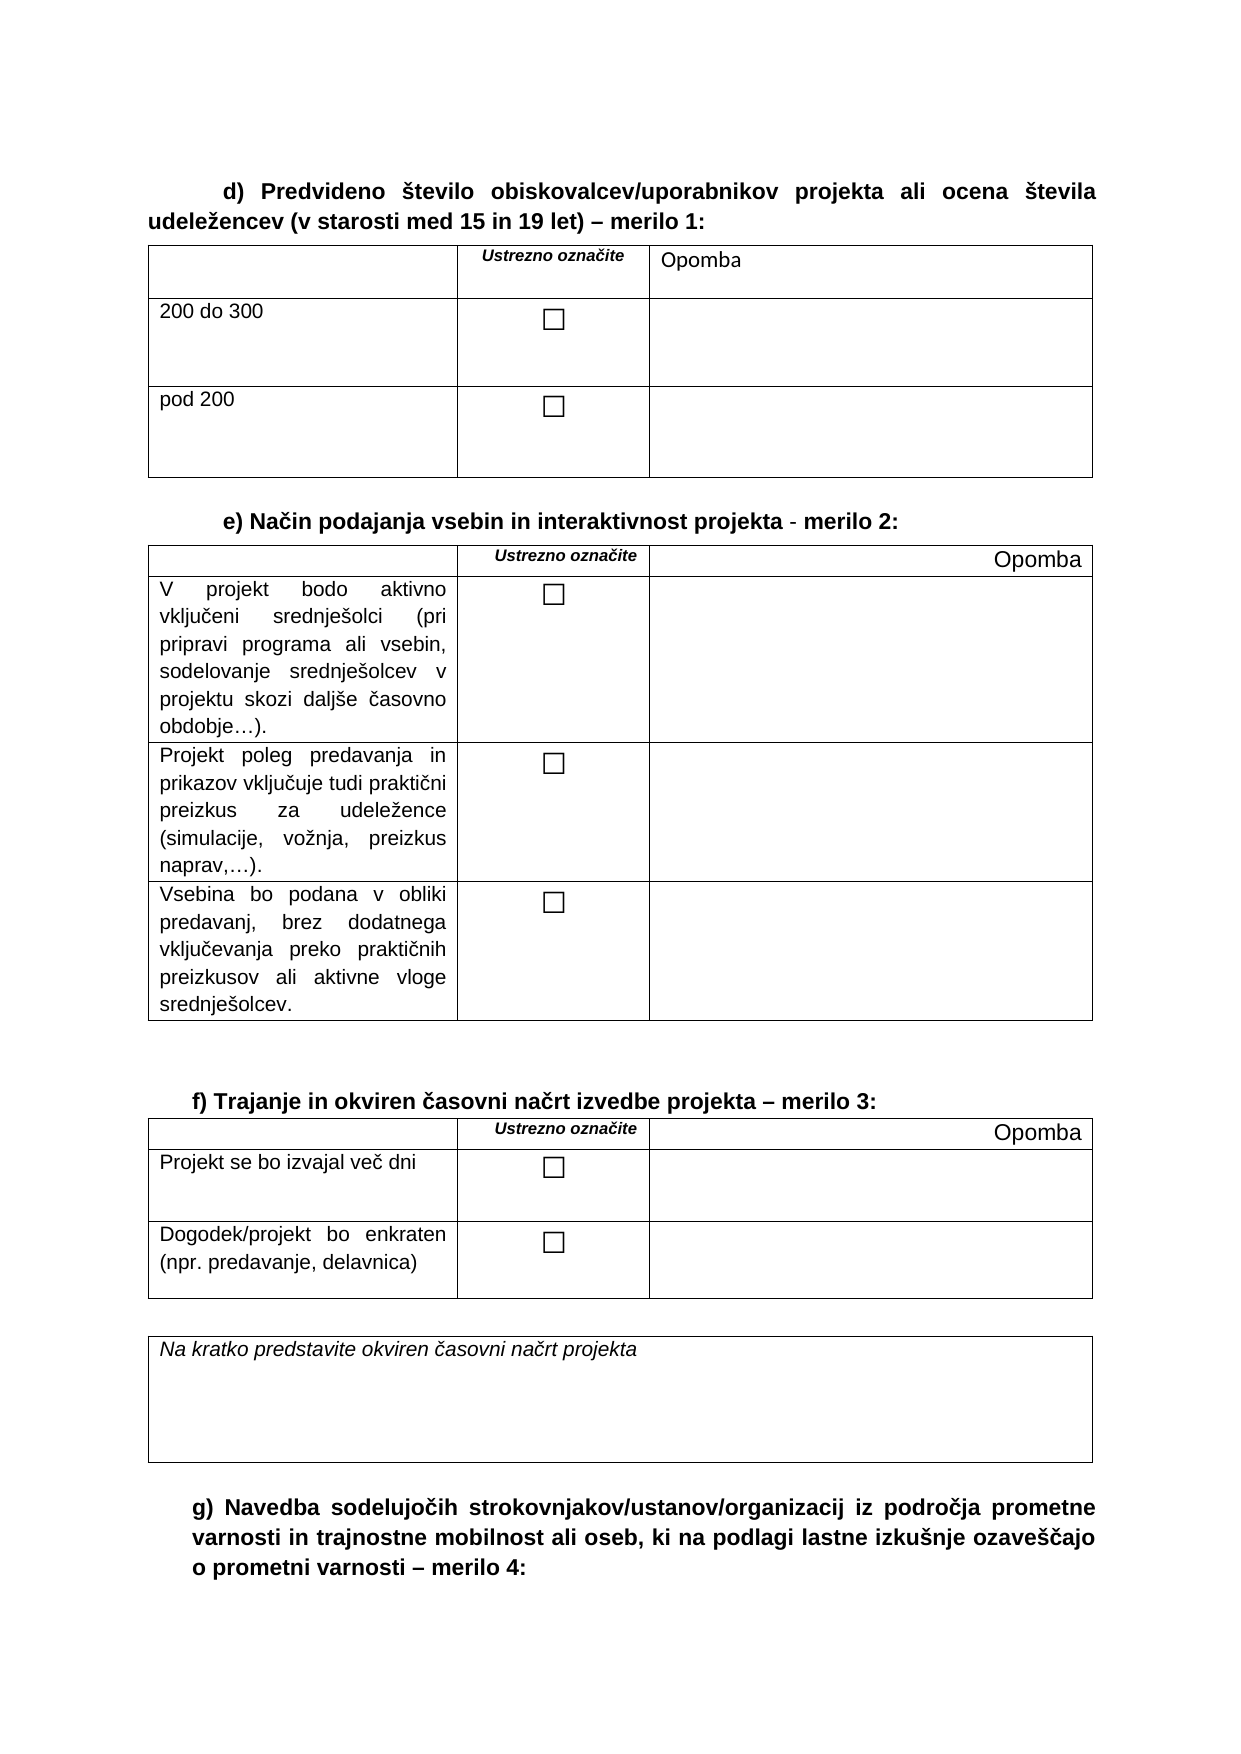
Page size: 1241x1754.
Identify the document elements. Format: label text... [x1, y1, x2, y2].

text d) Predvideno število obiskovalcev/uporabnikov projekta ali ocena števila udeležencev (v starosti med 15 in 19 let) – merilo 1: [148, 178, 1096, 234]
table_header Ustrezno označite [458, 246, 649, 298]
text g) Navedba sodelujočih strokovnjakov/ustanov/organizacij iz področja prometne varnosti in trajnostne mobilnost ali oseb, ki na podlagi lastne izkušnje ozaveščajo o prometni varnosti – merilo 4: [192, 1493, 1096, 1580]
table_cell Dogodek/projekt bo enkraten (npr. predavanje, delavnica) [149, 1222, 457, 1298]
table_cell [650, 882, 1092, 1020]
table_header [149, 546, 457, 576]
table_header Ustrezno označite [458, 1119, 649, 1149]
table_cell [650, 577, 1092, 742]
table_cell V projekt bodo aktivno vključeni srednješolci (pri pripravi programa ali vsebin, sodelovanje srednješolcev v projektu skozi daljše časovno obdobje…). [149, 577, 457, 742]
table_cell [650, 1222, 1092, 1298]
table_header Na kratko predstavite okviren časovni načrt projekta [149, 1337, 1092, 1462]
table_cell [650, 743, 1092, 881]
table_cell Vsebina bo podana v obliki predavanj, brez dodatnega vključevanja preko praktičnih preizkusov ali aktivne vloge srednješolcev. [149, 882, 457, 1020]
table_cell 200 do 300 [149, 299, 457, 386]
table_cell [458, 882, 649, 1020]
table_cell pod 200 [149, 387, 457, 477]
table_cell [458, 299, 649, 386]
table_header [149, 1119, 457, 1149]
table_cell [458, 1150, 649, 1221]
table_header Opomba [650, 1119, 1092, 1149]
table_cell [458, 1222, 649, 1298]
table_cell [458, 577, 649, 742]
table_cell Projekt poleg predavanja in prikazov vključuje tudi praktični preizkus za udeležence (simulacije, vožnja, preizkus naprav,…). [149, 743, 457, 881]
text e) Način podajanja vsebin in interaktivnost projekta - merilo 2: [148, 508, 1096, 534]
table_cell Projekt se bo izvajal več dni [149, 1150, 457, 1221]
table_header Opomba [650, 546, 1092, 576]
table_header [149, 246, 457, 298]
table_cell [650, 1150, 1092, 1221]
text f) Trajanje in okviren časovni načrt izvedbe projekta – merilo 3: [192, 1088, 1093, 1114]
table_cell [650, 387, 1092, 477]
table_cell [458, 387, 649, 477]
table_cell [650, 299, 1092, 386]
table_header Ustrezno označite [458, 546, 649, 576]
table_header Opomba [650, 246, 1092, 298]
table_cell [458, 743, 649, 881]
